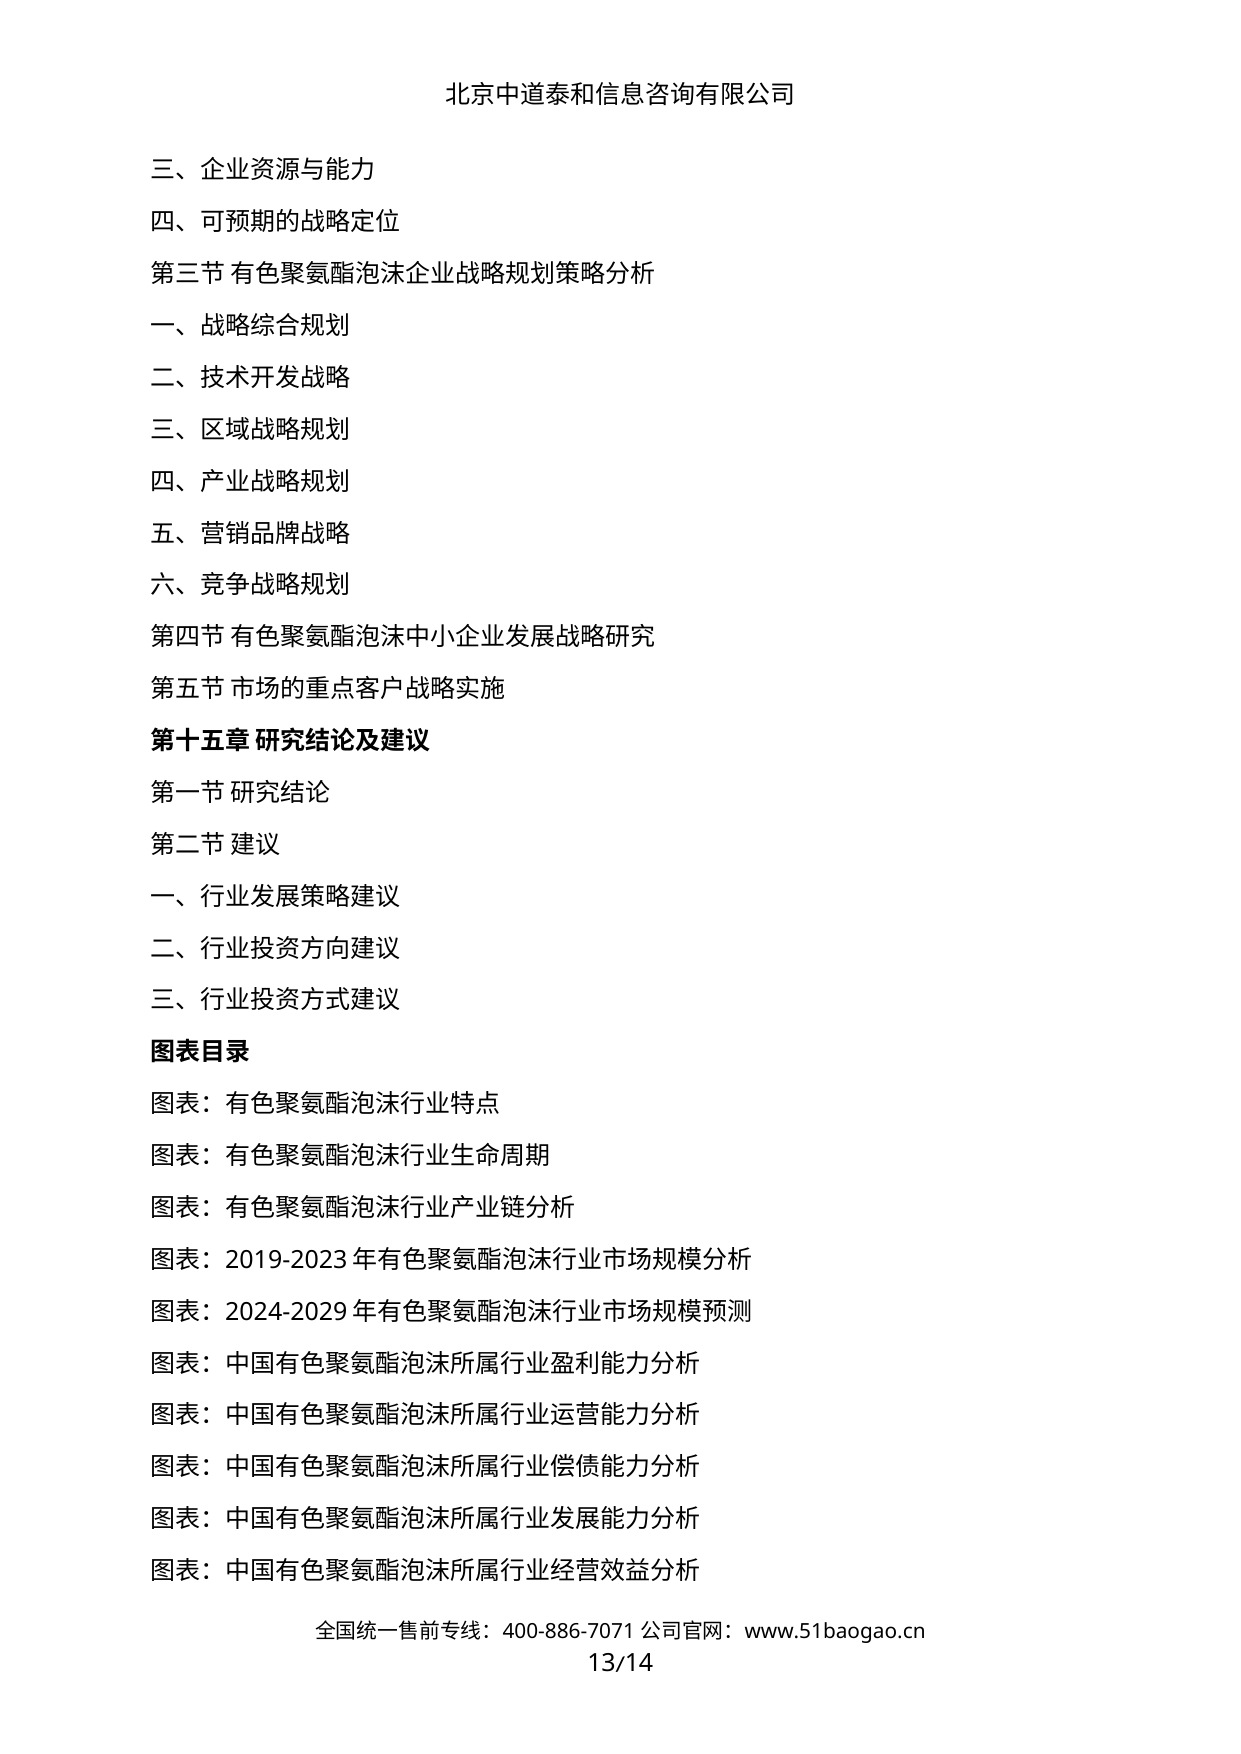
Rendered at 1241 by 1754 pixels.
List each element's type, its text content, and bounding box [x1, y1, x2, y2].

text 第一节 研究结论 [150, 772, 1090, 809]
text 图表：有色聚氨酯泡沫行业生命周期 [150, 1136, 1090, 1172]
text 三、区域战略规划 [150, 409, 1090, 446]
text 图表：2024-2029年有色聚氨酯泡沫行业市场规模预测 [150, 1291, 1090, 1327]
text 三、企业资源与能力 [150, 150, 1090, 186]
text 三、行业投资方式建议 [150, 980, 1090, 1016]
text 一、行业发展策略建议 [150, 876, 1090, 912]
text 第三节 有色聚氨酯泡沫企业战略规划策略分析 [150, 254, 1090, 290]
text 第二节 建议 [150, 824, 1090, 861]
text 图表：中国有色聚氨酯泡沫所属行业盈利能力分析 [150, 1343, 1090, 1379]
text 五、营销品牌战略 [150, 513, 1090, 549]
text 图表：有色聚氨酯泡沫行业特点 [150, 1084, 1090, 1120]
text 图表：中国有色聚氨酯泡沫所属行业偿债能力分析 [150, 1447, 1090, 1483]
text 二、行业投资方向建议 [150, 928, 1090, 964]
text 四、产业战略规划 [150, 461, 1090, 497]
text 图表：有色聚氨酯泡沫行业产业链分析 [150, 1187, 1090, 1224]
text 一、战略综合规划 [150, 306, 1090, 342]
text 第五节 市场的重点客户战略实施 [150, 669, 1090, 705]
text 四、可预期的战略定位 [150, 202, 1090, 238]
text 图表：中国有色聚氨酯泡沫所属行业经营效益分析 [150, 1551, 1090, 1587]
text 第四节 有色聚氨酯泡沫中小企业发展战略研究 [150, 617, 1090, 653]
text 图表：中国有色聚氨酯泡沫所属行业运营能力分析 [150, 1395, 1090, 1431]
text 图表：2019-2023年有色聚氨酯泡沫行业市场规模分析 [150, 1239, 1090, 1276]
text 二、技术开发战略 [150, 357, 1090, 394]
text 图表：中国有色聚氨酯泡沫所属行业发展能力分析 [150, 1499, 1090, 1535]
text 图表目录 [150, 1032, 1090, 1068]
text 六、竞争战略规划 [150, 565, 1090, 601]
text 第十五章 研究结论及建议 [150, 721, 1090, 757]
